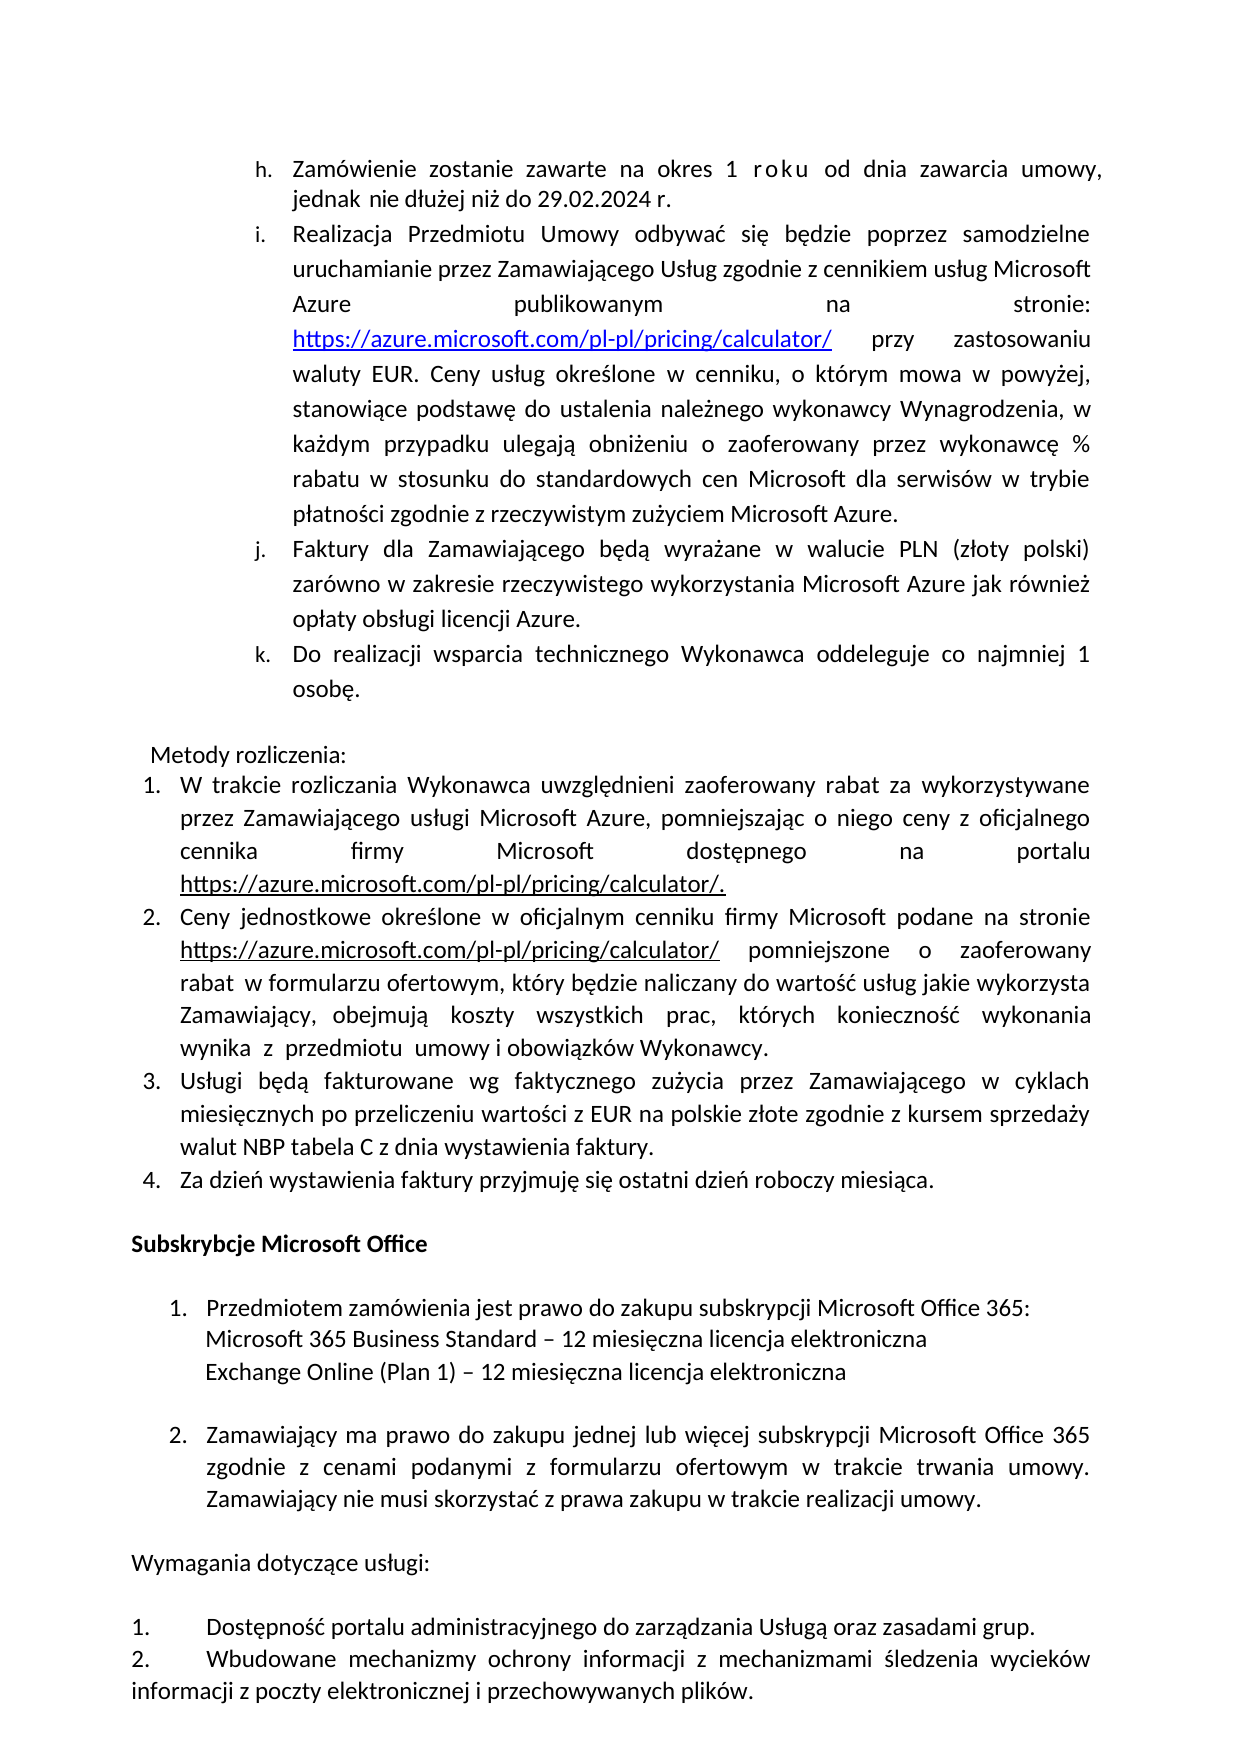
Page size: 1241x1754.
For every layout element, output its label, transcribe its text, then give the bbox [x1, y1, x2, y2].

text Microsoft 365 Business Standard – 12 miesięczna licencja elektroniczna [205, 1324, 1091, 1354]
text Exchange Online (Plan 1) – 12 miesięczna licencja elektroniczna [205, 1356, 1091, 1386]
list Faktury dla Zamawiającego będą wyrażane w walucie PLN (złoty polski) zarówno w zakresie rzeczywistego wykorzystania Microsoft Azure jak również opłaty obsługi licencji Azure. [255, 533, 1091, 634]
list Za dzień wystawienia faktury przyjmuję się ostatni dzień roboczy miesiąca. [142, 1164, 1091, 1195]
list Ceny jednostkowe określone w oficjalnym cenniku firmy Microsoft podane na stronie https://azure.microsoft.com/pl-pl/pricing/calculator/ pomniejszone o zaoferowany rabat w formularzu ofertowym, który będzie naliczany do wartość usług jakie wykorzysta Zamawiający, obejmują koszty wszystkich prac, których konieczność wykonania wynika z przedmiotu umowy i obowiązków Wykonawcy. [142, 901, 1091, 1063]
text Subskrybcje Microsoft Office [131, 1228, 1091, 1258]
list Usługi będą fakturowane wg faktycznego zużycia przez Zamawiającego w cyklach miesięcznych po przeliczeniu wartości z EUR na polskie złote zgodnie z kursem sprzedaży walut NBP tabela C z dnia wystawienia faktury. [142, 1066, 1091, 1162]
list Zamawiający ma prawo do zakupu jednej lub więcej subskrypcji Microsoft Office 365 zgodnie z cenami podanymi z formularzu ofertowym w trakcie trwania umowy. Zamawiający nie musi skorzystać z prawa zakupu w trakcie realizacji umowy. [169, 1419, 1091, 1514]
list W trakcie rozliczania Wykonawca uwzględnieni zaoferowany rabat za wykorzystywane przez Zamawiającego usługi Microsoft Azure, pomniejszając o niego ceny z oficjalnego cennika firmy Microsoft dostępnego na portalu https://azure.microsoft.com/pl-pl/pricing/calculator/. [142, 769, 1091, 898]
text 1. Dostępność portalu administracyjnego do zarządzania Usługą oraz zasadami grup. [131, 1611, 1091, 1642]
list Przedmiotem zamówienia jest prawo do zakupu subskrypcji Microsoft Office 365: [169, 1292, 1091, 1322]
list Do realizacji wsparcia technicznego Wykonawca oddeleguje co najmniej 1 osobę. [255, 638, 1091, 704]
list Realizacja Przedmiotu Umowy odbywać się będzie poprzez samodzielne uruchamianie przez Zamawiającego Usług zgodnie z cennikiem usług Microsoft Azure publikowanym na stronie: https://azure.microsoft.com/pl-pl/pricing/calculator/ przy zastosowaniu waluty EUR. Ceny usług określone w cenniku, o którym mowa w powyżej, stanowiące podstawę do ustalenia należnego wykonawcy Wynagrodzenia, w każdym przypadku ulegają obniżeniu o zaoferowany przez wykonawcę % rabatu w stosunku do standardowych cen Microsoft dla serwisów w trybie płatności zgodnie z rzeczywistym zużyciem Microsoft Azure. [255, 218, 1091, 529]
text 2. Wbudowane mechanizmy ochrony informacji z mechanizmami śledzenia wycieków informacji z poczty elektronicznej i przechowywanych plików. [131, 1643, 1091, 1706]
text Wymagania dotyczące usługi: [131, 1547, 1091, 1578]
text Metody rozliczenia: [150, 739, 1103, 769]
list Zamówienie zostanie zawarte na okres 1 roku od dnia zawarcia umowy, jednak nie dłużej niż do 29.02.2024 r. [255, 153, 1103, 214]
